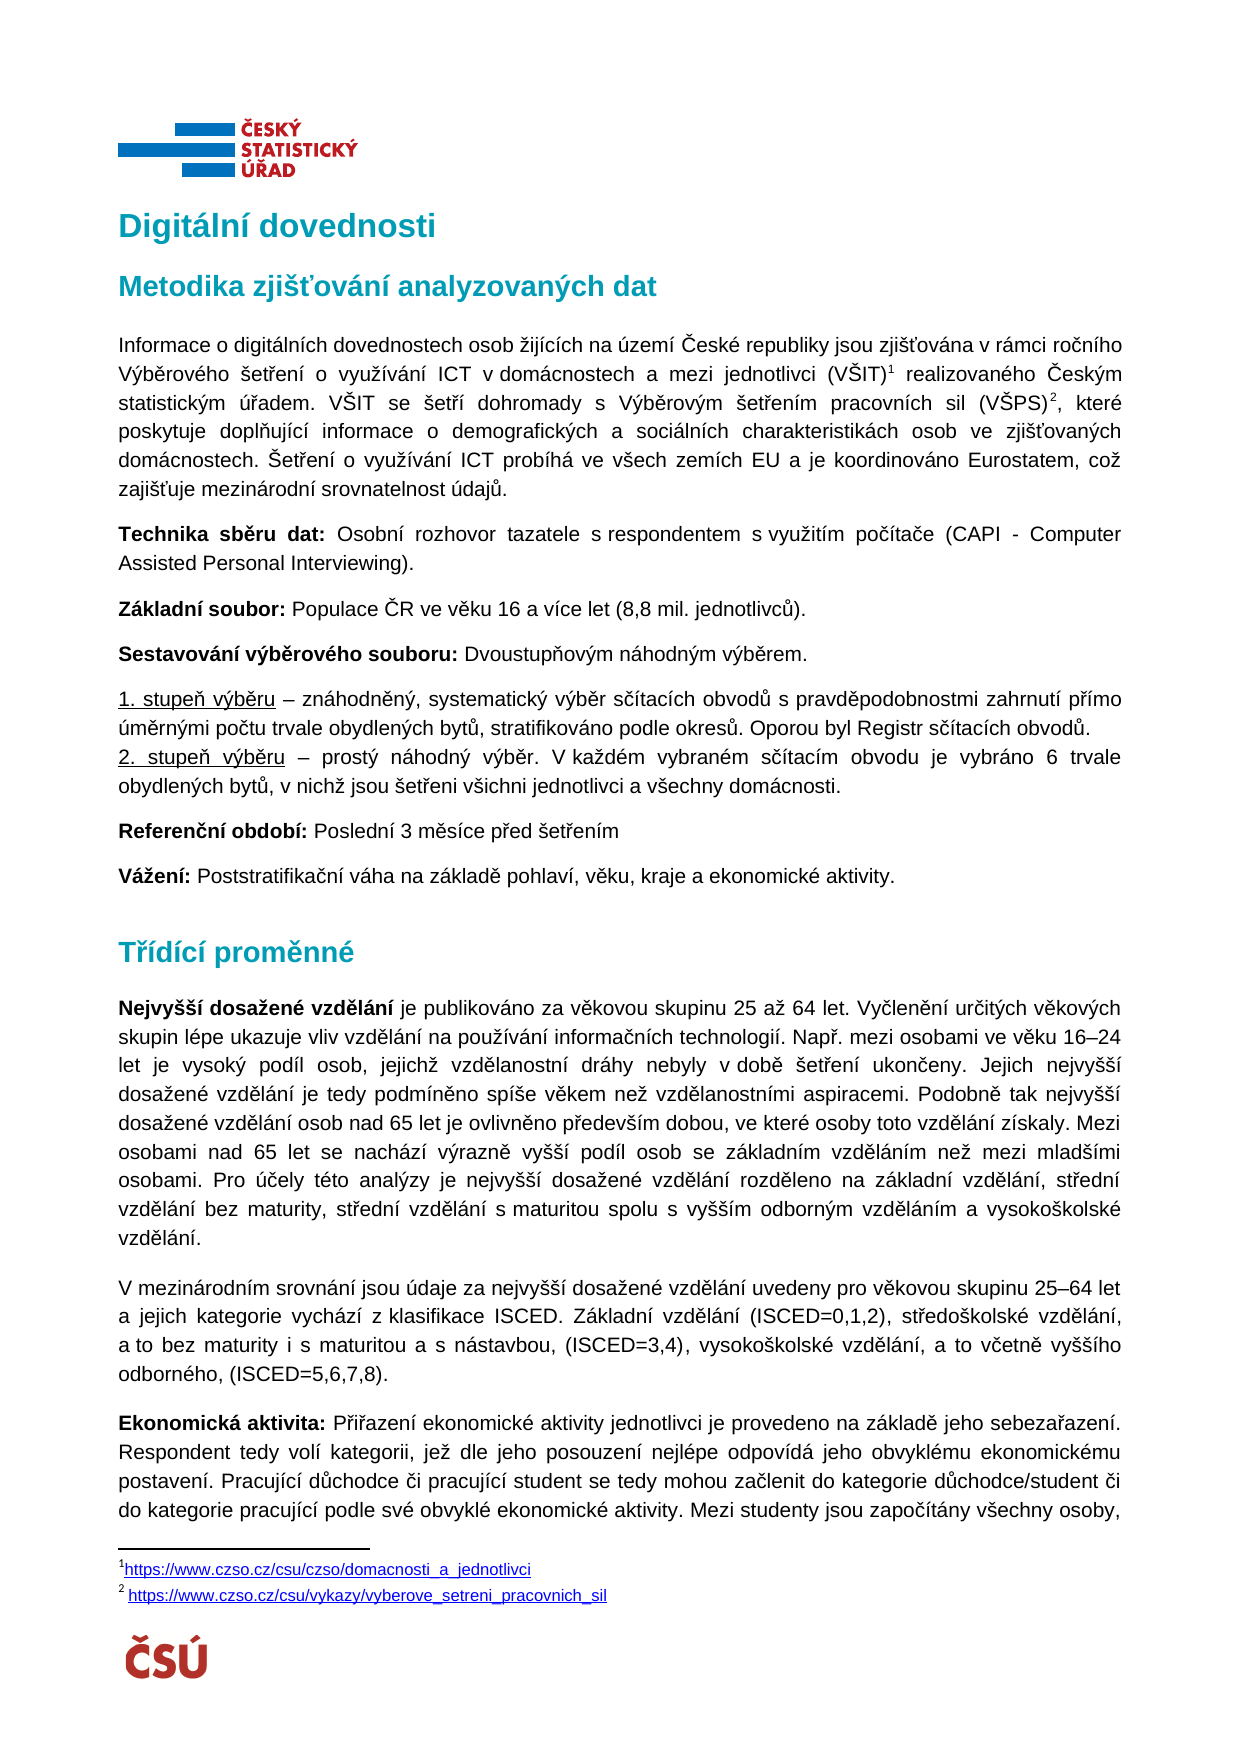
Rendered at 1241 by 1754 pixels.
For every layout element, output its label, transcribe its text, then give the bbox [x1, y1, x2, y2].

subtitle Třídící proměnné [118, 935, 1122, 968]
picture [125, 1635, 207, 1679]
text Referenční období: Poslední 3 měsíce před šetřením [118, 819, 1122, 843]
text Informace o digitálních dovednostech osob žijících na území České republiky jsou zjišťována v rámci ročního Výběrového šetření o využívání ICT v domácnostech a mezi jednotlivci (VŠIT) realizovaného Českým statistickým úřadem. VŠIT se šetří dohromady s Výběrovým šetřením pracovních sil (VŠPS), které poskytuje doplňující informace o demografických a sociálních charakteristikách osob ve zjišťovaných domácnostech. Šetření o využívání ICT probíhá ve všech zemích EU a je koordinováno Eurostatem, což zajišťuje mezinárodní srovnatelnost údajů. [118, 333, 1122, 501]
text V mezinárodním srovnání jsou údaje za nejvyšší dosažené vzdělání uvedeny pro věkovou skupinu 25–64 let a jejich kategorie vychází z klasifikace ISCED. Základní vzdělání (ISCED=0,1,2), středoškolské vzdělání, a to bez maturity i s maturitou a s nástavbou, (ISCED=3,4), vysokoškolské vzdělání, a to včetně vyššího odborného, (ISCED=5,6,7,8). [118, 1275, 1122, 1386]
text Sestavování výběrového souboru: Dvoustupňovým náhodným výběrem. [118, 642, 1122, 666]
text Základní soubor: Populace ČR ve věku více let (8,8 mil. jednotlivců). [118, 596, 1122, 620]
text 1. stupeň výběru – znáhodněný, systematický výběr sčítacích obvodů s pravděpodobnostmi zahrnutí přímo úměrnými počtu trvale obydlených bytů, stratifikováno podle okresů. Oporou byl Registr sčítacích obvodů. [118, 687, 1122, 740]
text Digitální dovednosti [118, 206, 1122, 244]
text 2. stupeň výběru – prostý náhodný výběr. V každém vybraném sčítacím obvodu je vybráno 6 trvale obydlených bytů, v nichž jsou šetřeni všichni jednotlivci a všechny domácnosti. [118, 745, 1122, 797]
text Technika sběru dat: Osobní rozhovor tazatele s respondentem s využitím počítače (CAPI - Computer Assisted Personal Interviewing). [118, 522, 1122, 575]
text Vážení: Poststratifikační váha na základě pohlaví, věku, kraje a ekonomické aktivity. [118, 864, 1122, 888]
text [118, 1411, 1122, 1521]
text Metodika zjišťování analyzovaných dat [118, 269, 1122, 302]
text Nejvyšší dosažené vzdělání je publikováno za věkovou skupinu 25 až 64 let. Vyčlenění určitých věkových skupin lépe ukazuje vliv vzdělání na používání informačních technologií. Např. mezi osobami ve věku 16–24 let je vysoký podíl osob, jejichž vzdělanostní dráhy nebyly v době šetření ukončeny. Jejich nejvyšší dosažené vzdělání je tedy podmíněno spíše věkem než vzdělanostními aspiracemi. Podobně tak nejvyšší dosažené vzdělání osob nad 65 let je ovlivněno především dobou, ve které osoby toto vzdělání získaly. Mezi osobami nad 65 let se nachází výrazně vyšší podíl osob se základním vzděláním než mezi mladšími osobami. Pro účely této analýzy je nejvyšší dosažené vzdělání rozděleno na základní vzdělání, střední vzdělání bez maturity, střední vzdělání s maturitou spolu s vyšším odborným vzděláním a vysokoškolské vzdělání. [118, 996, 1122, 1250]
